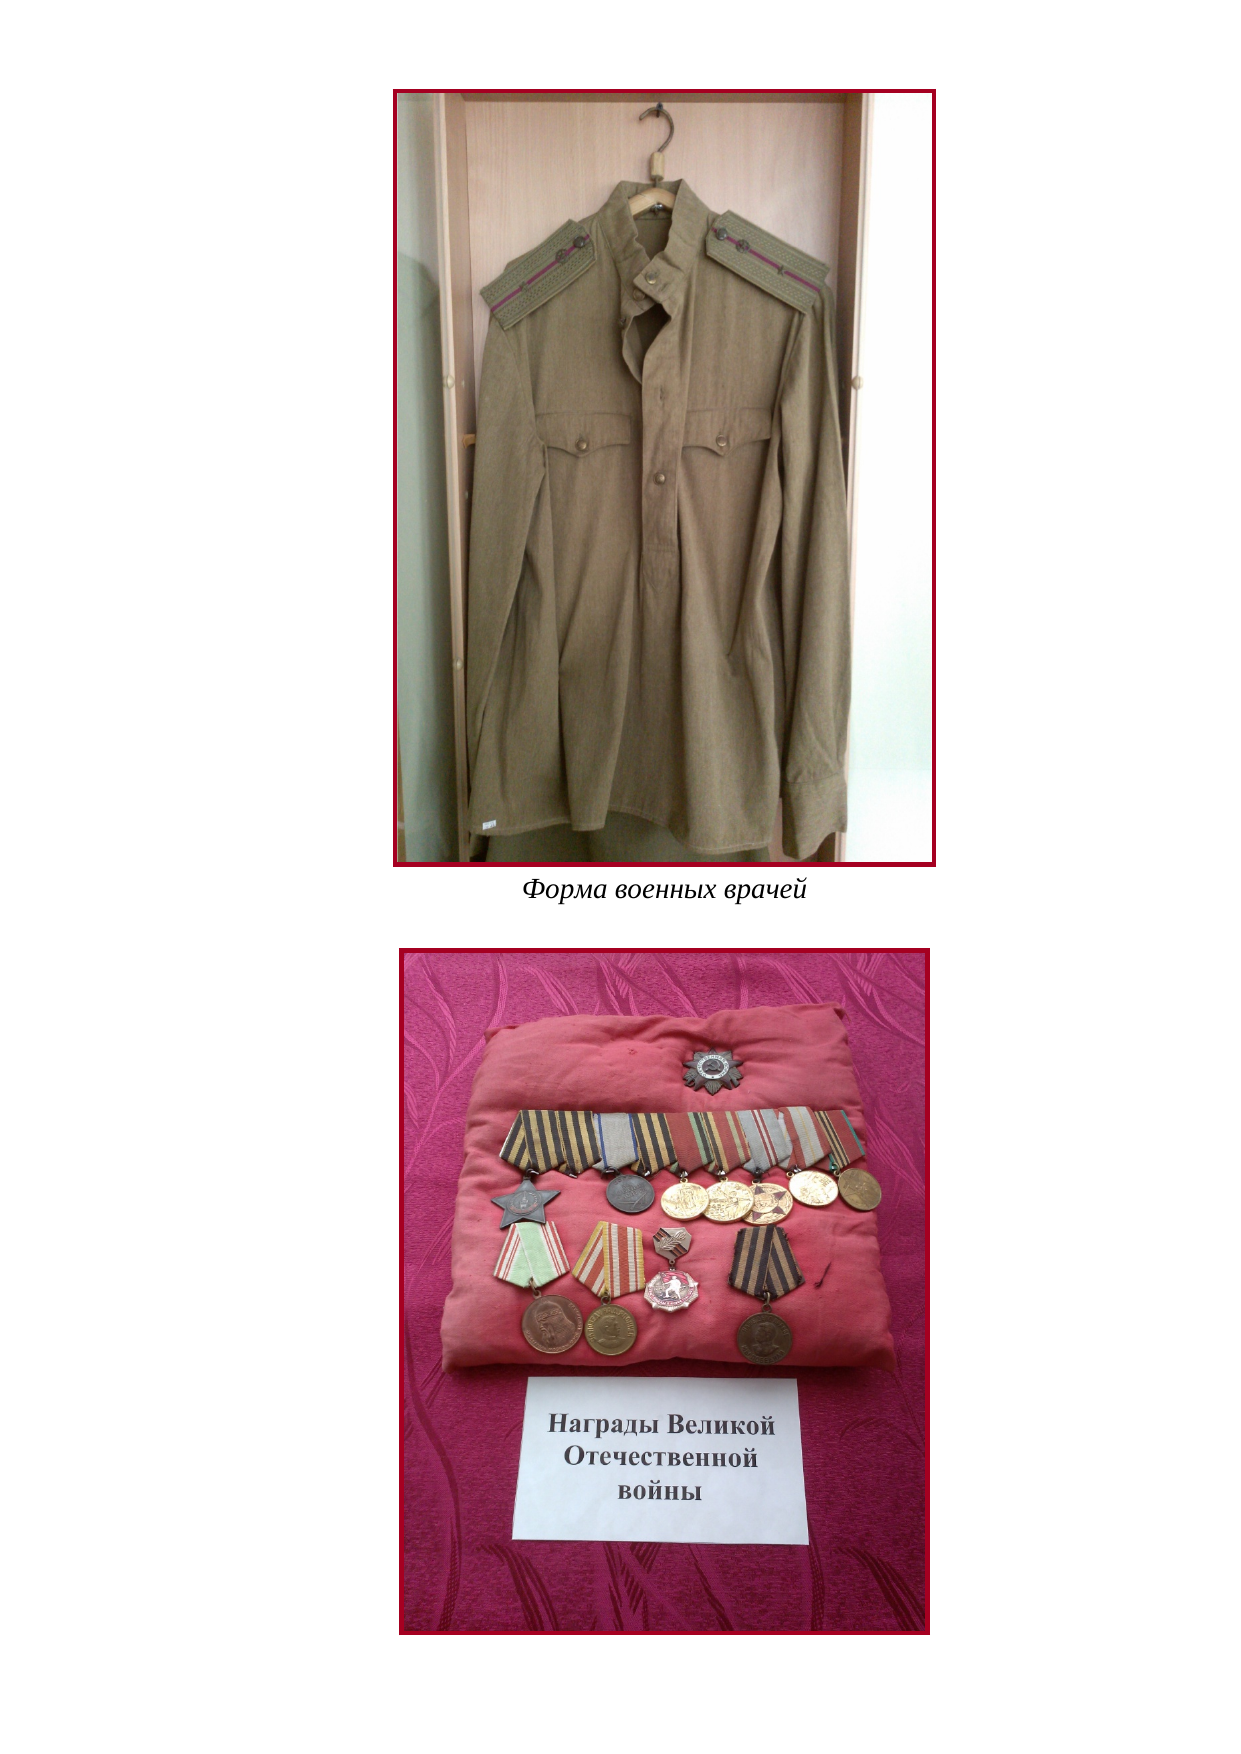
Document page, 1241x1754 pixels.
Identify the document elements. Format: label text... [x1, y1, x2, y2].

text Форма военных врачей [177, 871, 1152, 904]
picture [397, 93, 932, 862]
picture [404, 953, 925, 1631]
